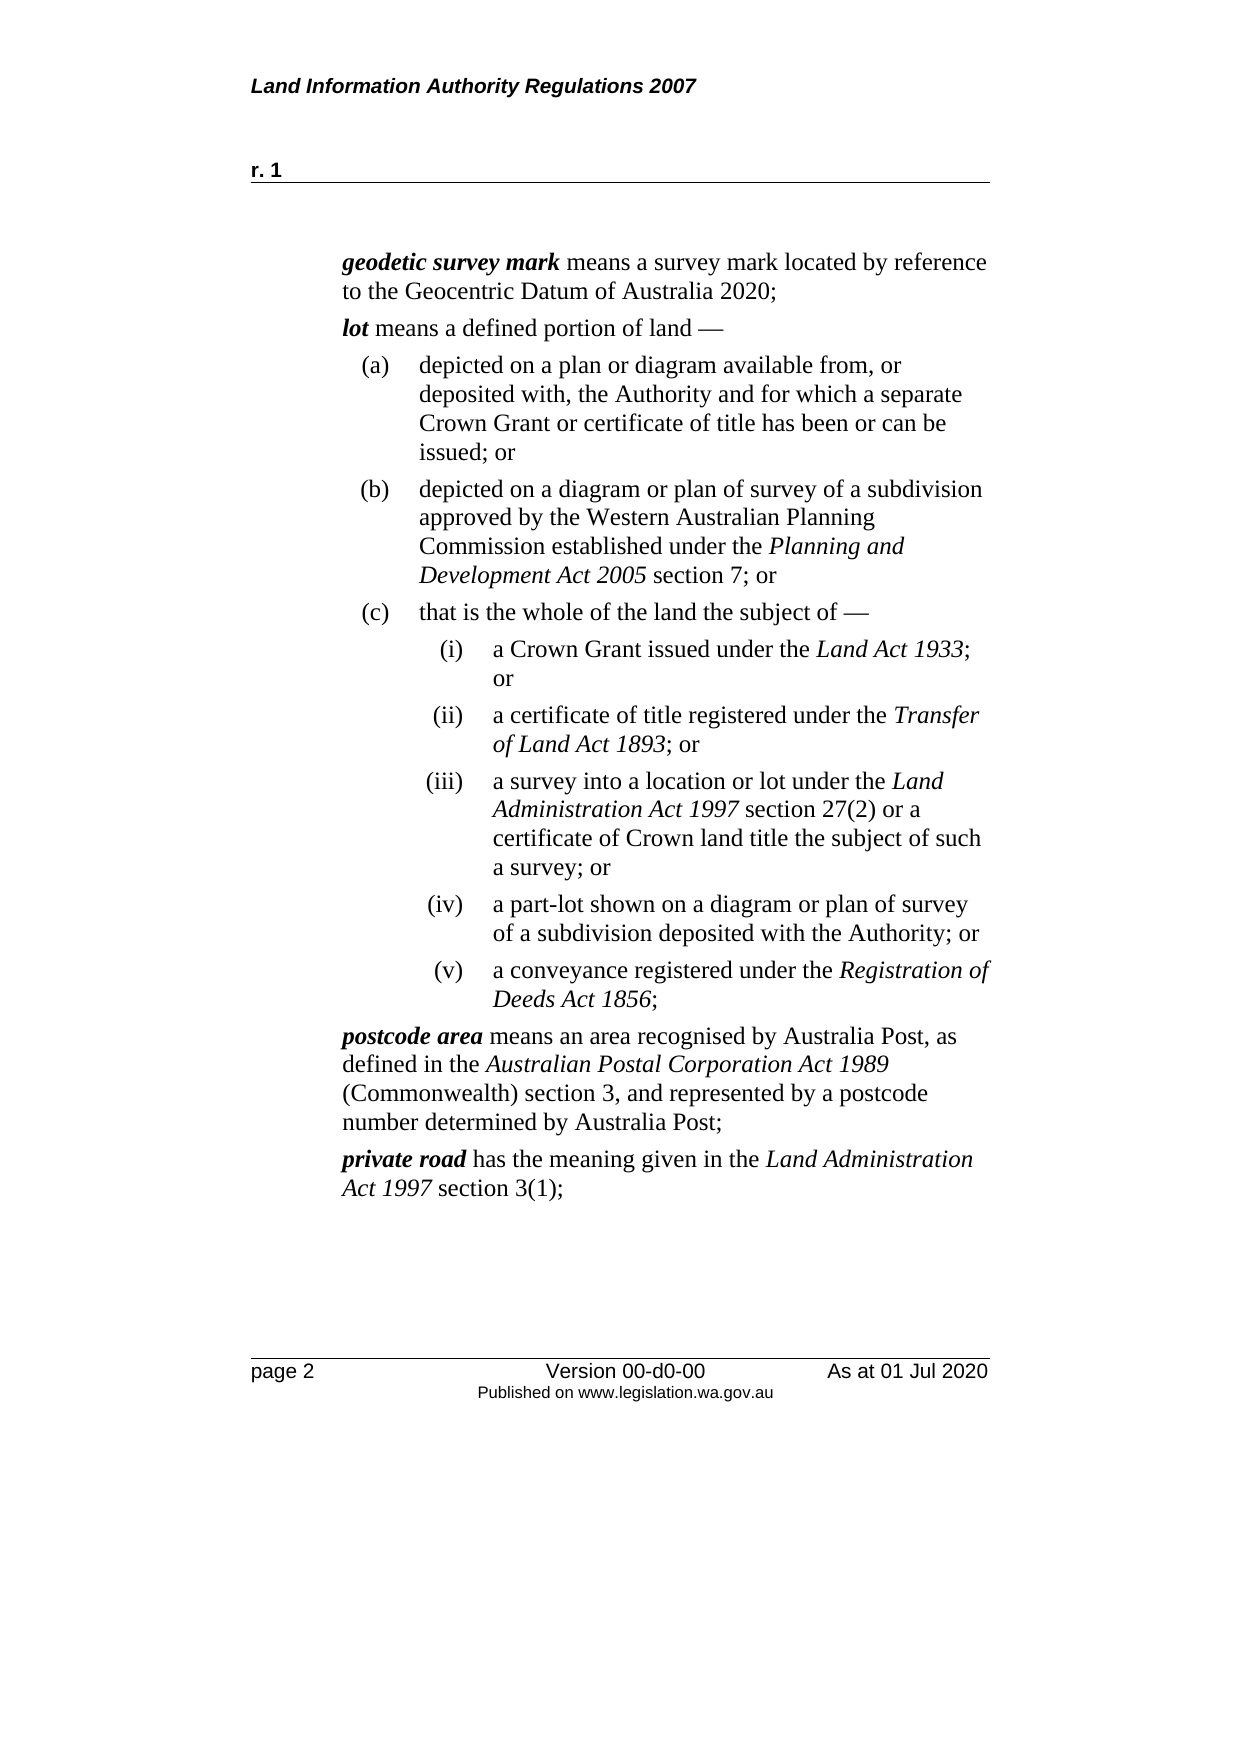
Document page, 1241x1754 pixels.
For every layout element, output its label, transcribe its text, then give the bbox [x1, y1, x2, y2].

text geodetic survey mark means a survey mark located by reference to the Geocentric Datum of Australia 2020; [251, 247, 990, 305]
text (a) depicted on a plan or diagram available from, or deposited with, the Authority and for which a separate Crown Grant or certificate of title has been or can be issued; or [251, 350, 990, 465]
text (iv) a part-lot shown on a diagram or plan of survey of a subdivision deposited with the Authority; or [251, 889, 990, 947]
text (i) a Crown Grant issued under the Land Act 1933; or [251, 634, 990, 692]
text lot means a defined portion of land — [251, 313, 990, 342]
text postcode area means an area recognised by Australia Post, as defined in the Australian Postal Corporation Act 1989 (Commonwealth) section 3, and represented by a postcode number determined by Australia Post; [251, 1021, 990, 1136]
text (b) depicted on a diagram or plan of survey of a subdivision approved by the Western Australian Planning Commission established under the Planning and Development Act 2005 section 7; or [251, 474, 990, 589]
text (ii) a certificate of title registered under the Transfer of Land Act 1893; or [251, 700, 990, 757]
text (iii) a survey into a location or lot under the Land Administration Act 1997 section 27(2) or a certificate of Crown land title the subject of such a survey; or [251, 766, 990, 881]
text (c) that is the whole of the land the subject of — [251, 597, 990, 626]
text private road has the meaning given in the Land Administration Act 1997 section 3(1); [251, 1144, 990, 1202]
text (v) a conveyance registered under the Registration of Deeds Act 1856; [251, 955, 990, 1012]
